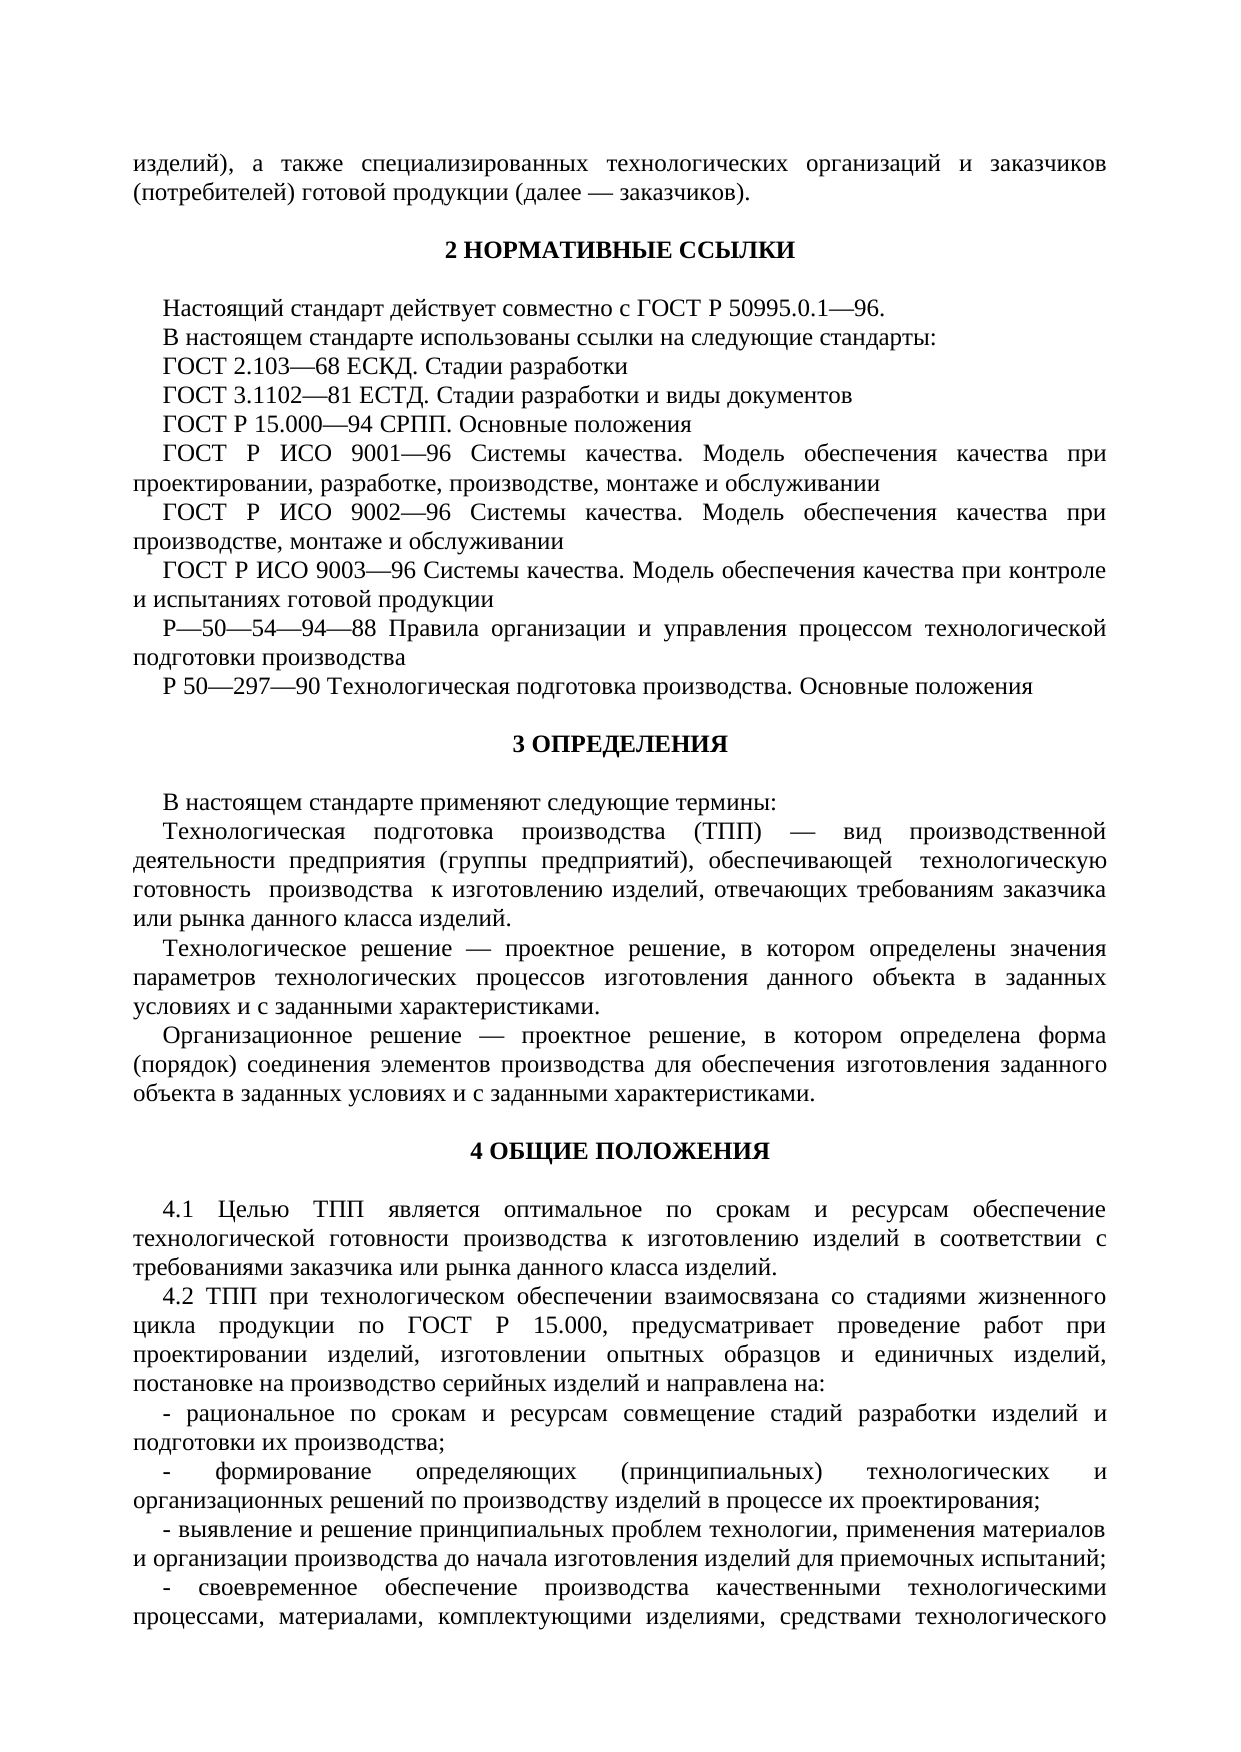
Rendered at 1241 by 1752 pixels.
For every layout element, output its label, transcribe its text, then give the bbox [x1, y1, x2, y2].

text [133, 148, 1107, 206]
text ГОСТ Р ИСО 9002—96 Системы качества. Модель обеспечения качества при производстве, монтаже и обслуживании [133, 496, 1107, 554]
text Р 50—297—90 Технологическая подготовка производства. Основные положения [133, 671, 1107, 700]
text Настоящий стандарт действует совместно с ГОСТ Р 50995.0.1—96. [133, 293, 1107, 322]
text 4.1 Целью ТПП является оптимальное по срокам и ресурсам обеспечение технологической готовности производства к изготовлению изделий в соответствии с требованиями заказчика или рынка данного класса изделий. [133, 1194, 1107, 1281]
text 3 ОПРЕДЕЛЕНИЯ [133, 729, 1107, 758]
text ГОСТ 2.103—68 ЕСКД. Стадии разработки [133, 351, 1107, 380]
text ГОСТ 3.1102—81 ЕСТД. Стадии разработки и виды документов [133, 380, 1107, 409]
text Р—50—54—94—88 Правила организации и управления процессом технологической подготовки производства [133, 613, 1107, 671]
text В настоящем стандарте использованы ссылки на следующие стандарты: [133, 322, 1107, 351]
text - рациональное по срокам и ресурсам совмещение стадий разработки изделий и подготовки их производства; [133, 1397, 1107, 1456]
text Технологическое решение — проектное решение, в котором определены значения параметров технологических процессов изготовления данного объекта в заданных условиях и с заданными характеристиками. [133, 932, 1107, 1019]
text Организационное решение — проектное решение, в котором определена форма (порядок) соединения элементов производства для обеспечения изготовления заданного объекта в заданных условиях и с заданными характеристиками. [133, 1019, 1107, 1107]
text В настоящем стандарте применяют следующие термины: [133, 787, 1107, 816]
text Технологическая подготовка производства (ТПП) — вид производственной деятельности предприятия (группы предприятий), обеспечивающей технологическую готовность производства к изготовлению изделий, отвечающих требованиям заказчика или рынка данного класса изделий. [133, 816, 1107, 932]
text - выявление и решение принципиальных проблем технологии, применения материалов и организации производства до начала изготовления изделий для приемочных испытаний; [133, 1514, 1107, 1572]
text 2 НОРМАТИВНЫЕ ССЫЛКИ [133, 235, 1107, 264]
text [133, 1572, 1107, 1630]
text 4 ОБЩИЕ ПОЛОЖЕНИЯ [133, 1136, 1107, 1165]
text ГОСТ Р ИСО 9001—96 Системы качества. Модель обеспечения качества при проектировании, разработке, производстве, монтаже и обслуживании [133, 438, 1107, 496]
text ГОСТ Р ИСО 9003—96 Системы качества. Модель обеспечения качества при контроле и испытаниях готовой продукции [133, 554, 1107, 613]
text 4.2 ТПП при технологическом обеспечении взаимосвязана со стадиями жизненного цикла продукции по ГОСТ Р 15.000, предусматривает проведение работ при проектировании изделий, изготовлении опытных образцов и единичных изделий, постановке на производство серийных изделий и направлена на: [133, 1281, 1107, 1397]
text ГОСТ Р 15.000—94 СРПП. Основные положения [133, 409, 1107, 438]
text - формирование определяющих (принципиальных) технологических и организационных решений по производству изделий в процессе их проектирования; [133, 1456, 1107, 1514]
